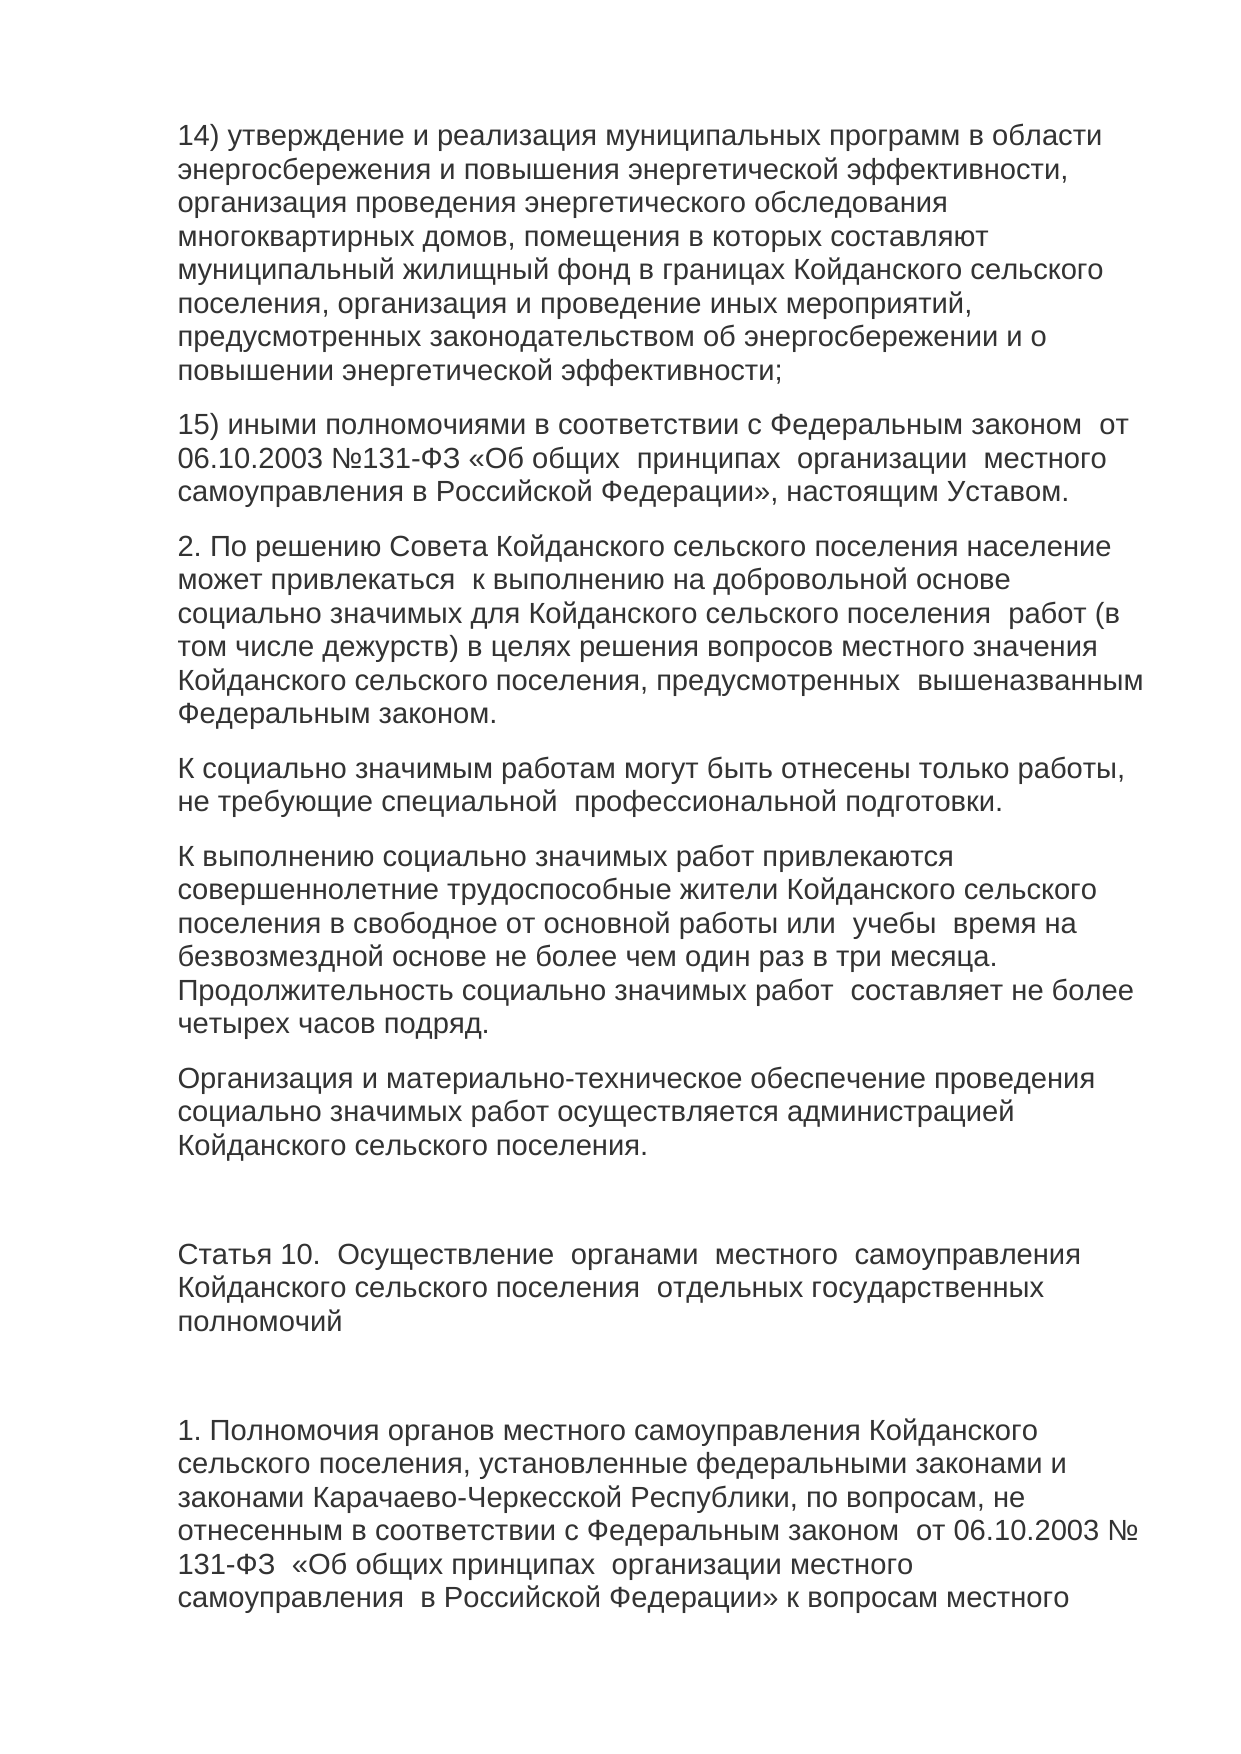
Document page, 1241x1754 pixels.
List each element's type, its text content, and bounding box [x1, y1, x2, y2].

text 14) утверждение и реализация муниципальных программ в области энергосбережения и повышения энергетической эффективности, организация проведения энергетического обследования многоквартирных домов, помещения в которых составляют муниципальный жилищный фонд в границах Койданского сельского поселения, организация и проведение иных мероприятий, предусмотренных законодательством об энергосбережении и о повышении энергетической эффективности; [177, 118, 1152, 386]
text Статья 10. Осуществление органами местного самоуправления Койданского сельского поселения отдельных государственных полномочий [177, 1237, 1152, 1337]
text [177, 1412, 1152, 1614]
text К выполнению социально значимых работ привлекаются совершеннолетние трудоспособные жители Койданского сельского поселения в свободное от основной работы или учебы время на безвозмездной основе не более чем один раз в три месяца. Продолжительность социально значимых работ составляет не более четырех часов подряд. [177, 839, 1152, 1040]
text Организация и материально-техническое обеспечение проведения социально значимых работ осуществляется администрацией Койданского сельского поселения. [177, 1061, 1152, 1161]
text 15) иными полномочиями в соответствии с Федеральным законом от 06.10.2003 №131-ФЗ «Об общих принципах организации местного самоуправления в Российской Федерации», настоящим Уставом. [177, 407, 1152, 508]
text К социально значимым работам могут быть отнесены только работы, не требующие специальной профессиональной подготовки. [177, 751, 1152, 818]
text 2. По решению Совета Койданского сельского поселения население может привлекаться к выполнению на добровольной основе социально значимых для Койданского сельского поселения работ (в том числе дежурств) в целях решения вопросов местного значения Койданского сельского поселения, предусмотренных вышеназванным Федеральным законом. [177, 529, 1152, 730]
